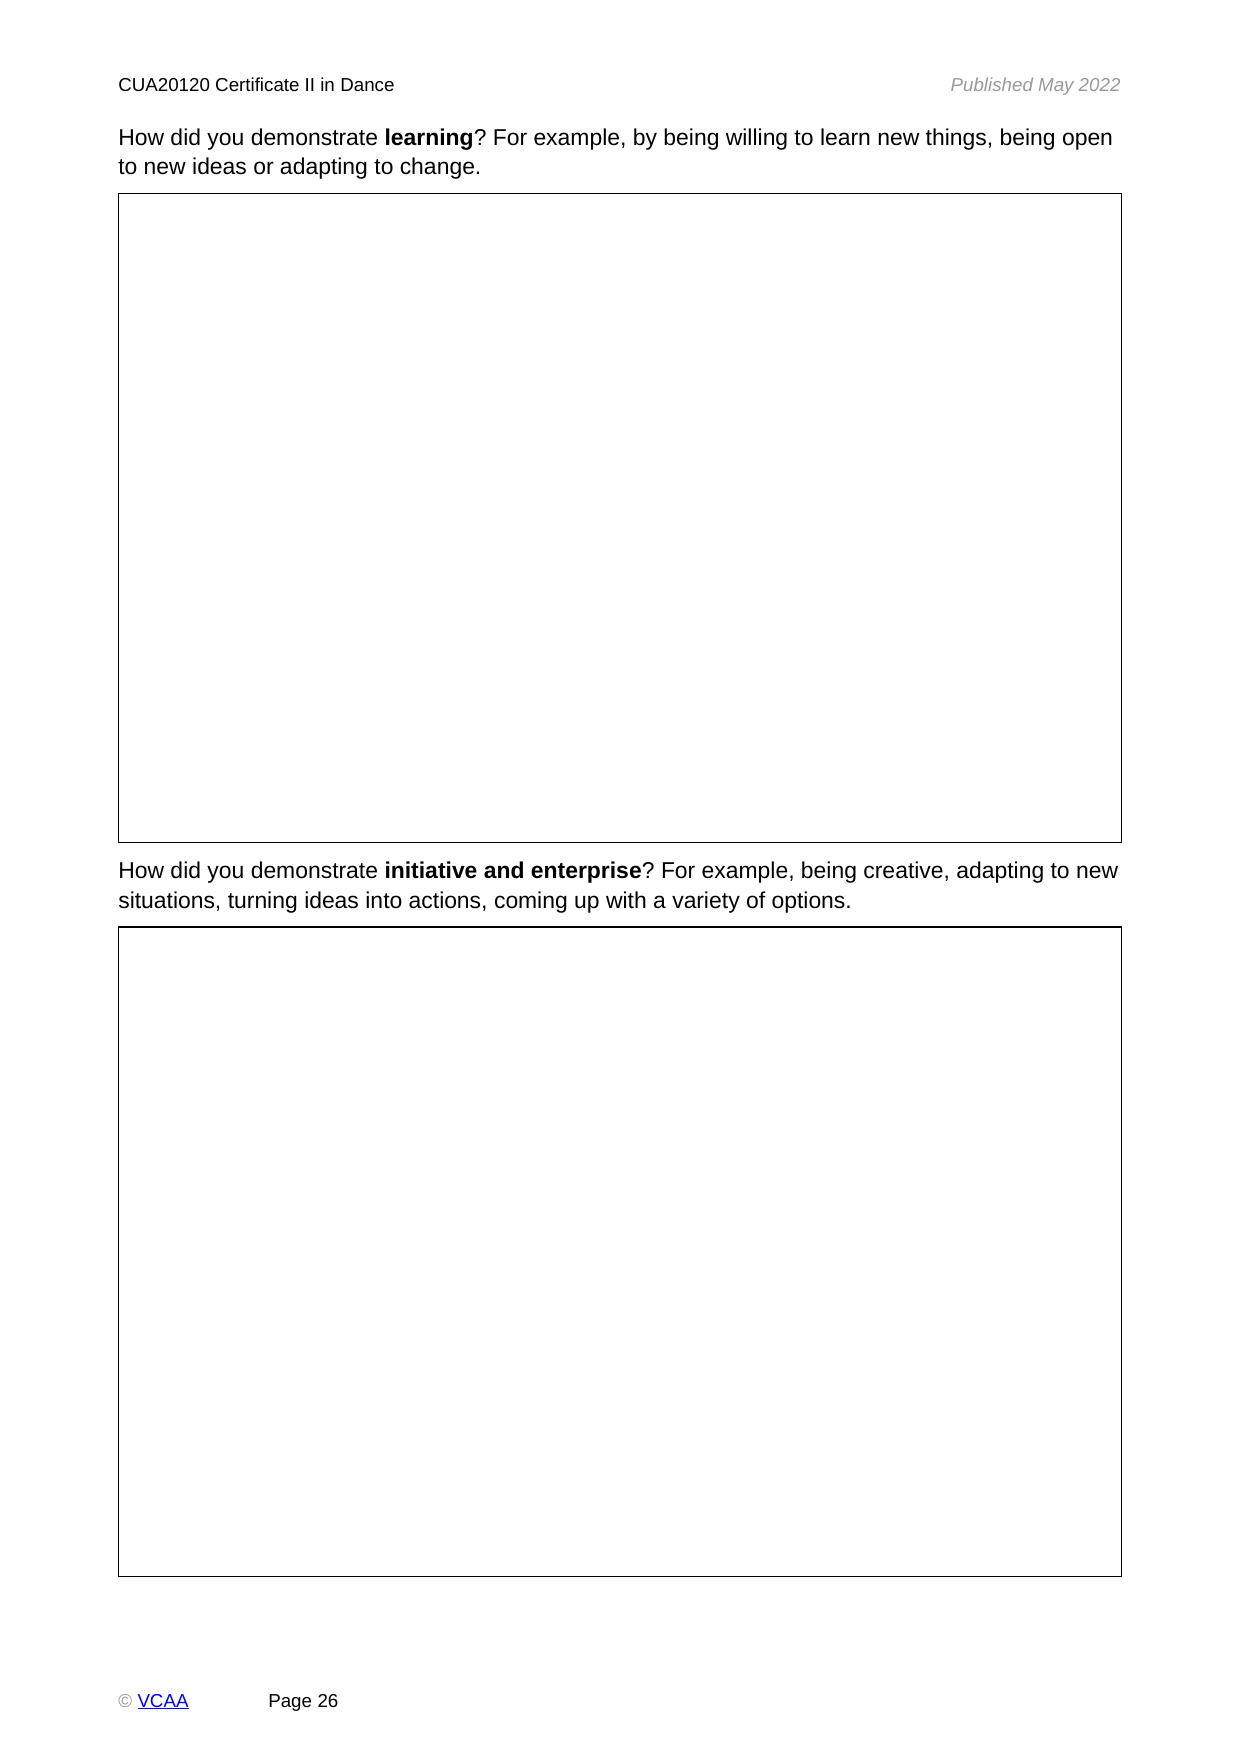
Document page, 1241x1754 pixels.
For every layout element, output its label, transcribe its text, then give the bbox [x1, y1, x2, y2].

table_header [119, 928, 1121, 1576]
text How did you demonstrate learning? For example, by being willing to learn new things, being open to new ideas or adapting to change. [118, 122, 1122, 180]
text How did you demonstrate initiative and enterprise? For example, being creative, adapting to new situations, turning ideas into actions, coming up with a variety of options. [118, 856, 1122, 914]
table_header [119, 194, 1121, 842]
